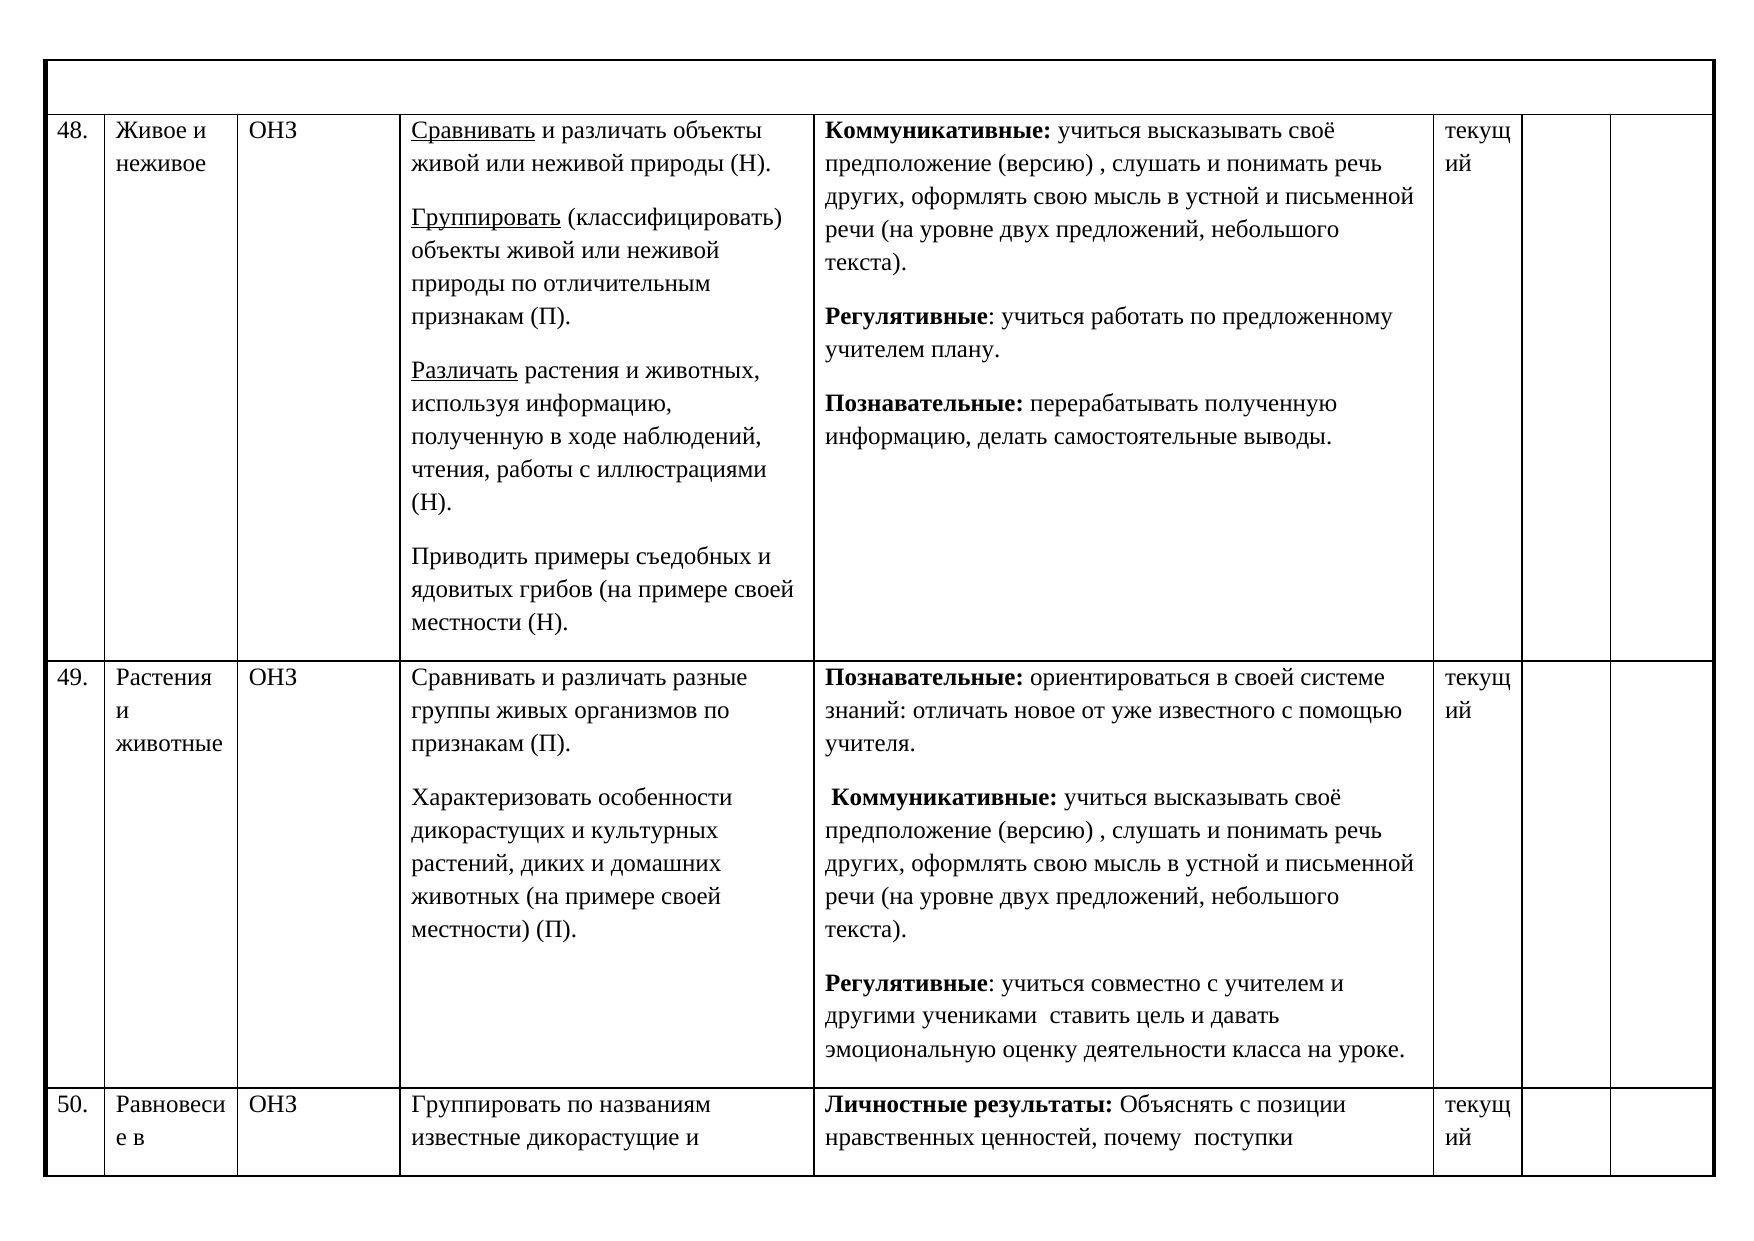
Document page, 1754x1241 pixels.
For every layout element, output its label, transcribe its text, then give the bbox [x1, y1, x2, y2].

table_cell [105, 1089, 237, 1175]
table_cell [1523, 115, 1610, 660]
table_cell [815, 1089, 1433, 1175]
table_cell [1611, 1089, 1712, 1175]
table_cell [48, 61, 1712, 113]
table_cell Живое и неживое [105, 115, 237, 660]
table_cell [1611, 115, 1712, 660]
table_cell 49. [48, 662, 104, 1087]
table_cell текущий [1434, 1089, 1521, 1175]
table_cell ОНЗ [238, 662, 399, 1087]
table_cell ОНЗ [238, 1089, 399, 1175]
table_cell [1523, 662, 1610, 1087]
table_cell [1611, 662, 1712, 1087]
table_cell 48. [48, 115, 104, 660]
table_cell Растения и животные [105, 662, 237, 1087]
table_cell ОНЗ [238, 115, 399, 660]
table_cell 50. [48, 1089, 104, 1175]
table_cell текущий [1434, 115, 1521, 660]
table_cell Познавательные: ориентироваться в своей системе знаний: отличать новое от уже известного с помощью учителя. Коммуникативные: учиться высказывать своё предположение (версию) , слушать и понимать речь других, оформлять свою мысль в устной и письменной речи (на уровне двух предложений, небольшого текста). Регулятивные: учиться совместно с учителем и другими учениками ставить цель и давать эмоциональную оценку деятельности класса на уроке. [815, 662, 1433, 1087]
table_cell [401, 1089, 813, 1175]
table_cell текущий [1434, 662, 1521, 1087]
table_cell [1523, 1089, 1610, 1175]
table_cell Сравнивать и различать разные группы живых организмов по признакам (П). Характеризовать особенности дикорастущих и культурных растений, диких и домашних животных (на примере своей местности) (П). [401, 662, 813, 1087]
table_cell Коммуникативные: учиться высказывать своё предположение (версию) , слушать и понимать речь других, оформлять свою мысль в устной и письменной речи (на уровне двух предложений, небольшого текста). Регулятивные: учиться работать по предложенному учителем плану. Познавательные: перерабатывать полученную информацию, делать самостоятельные выводы. [815, 115, 1433, 660]
table_cell Сравнивать и различать объекты живой или неживой природы (Н). Группировать (классифицировать) объекты живой или неживой природы по отличительным признакам (П). Различать растения и животных, используя информацию, полученную в ходе наблюдений, чтения, работы с иллюстрациями (Н). Приводить примеры съедобных и ядовитых грибов (на примере своей местности (Н). [401, 115, 813, 660]
